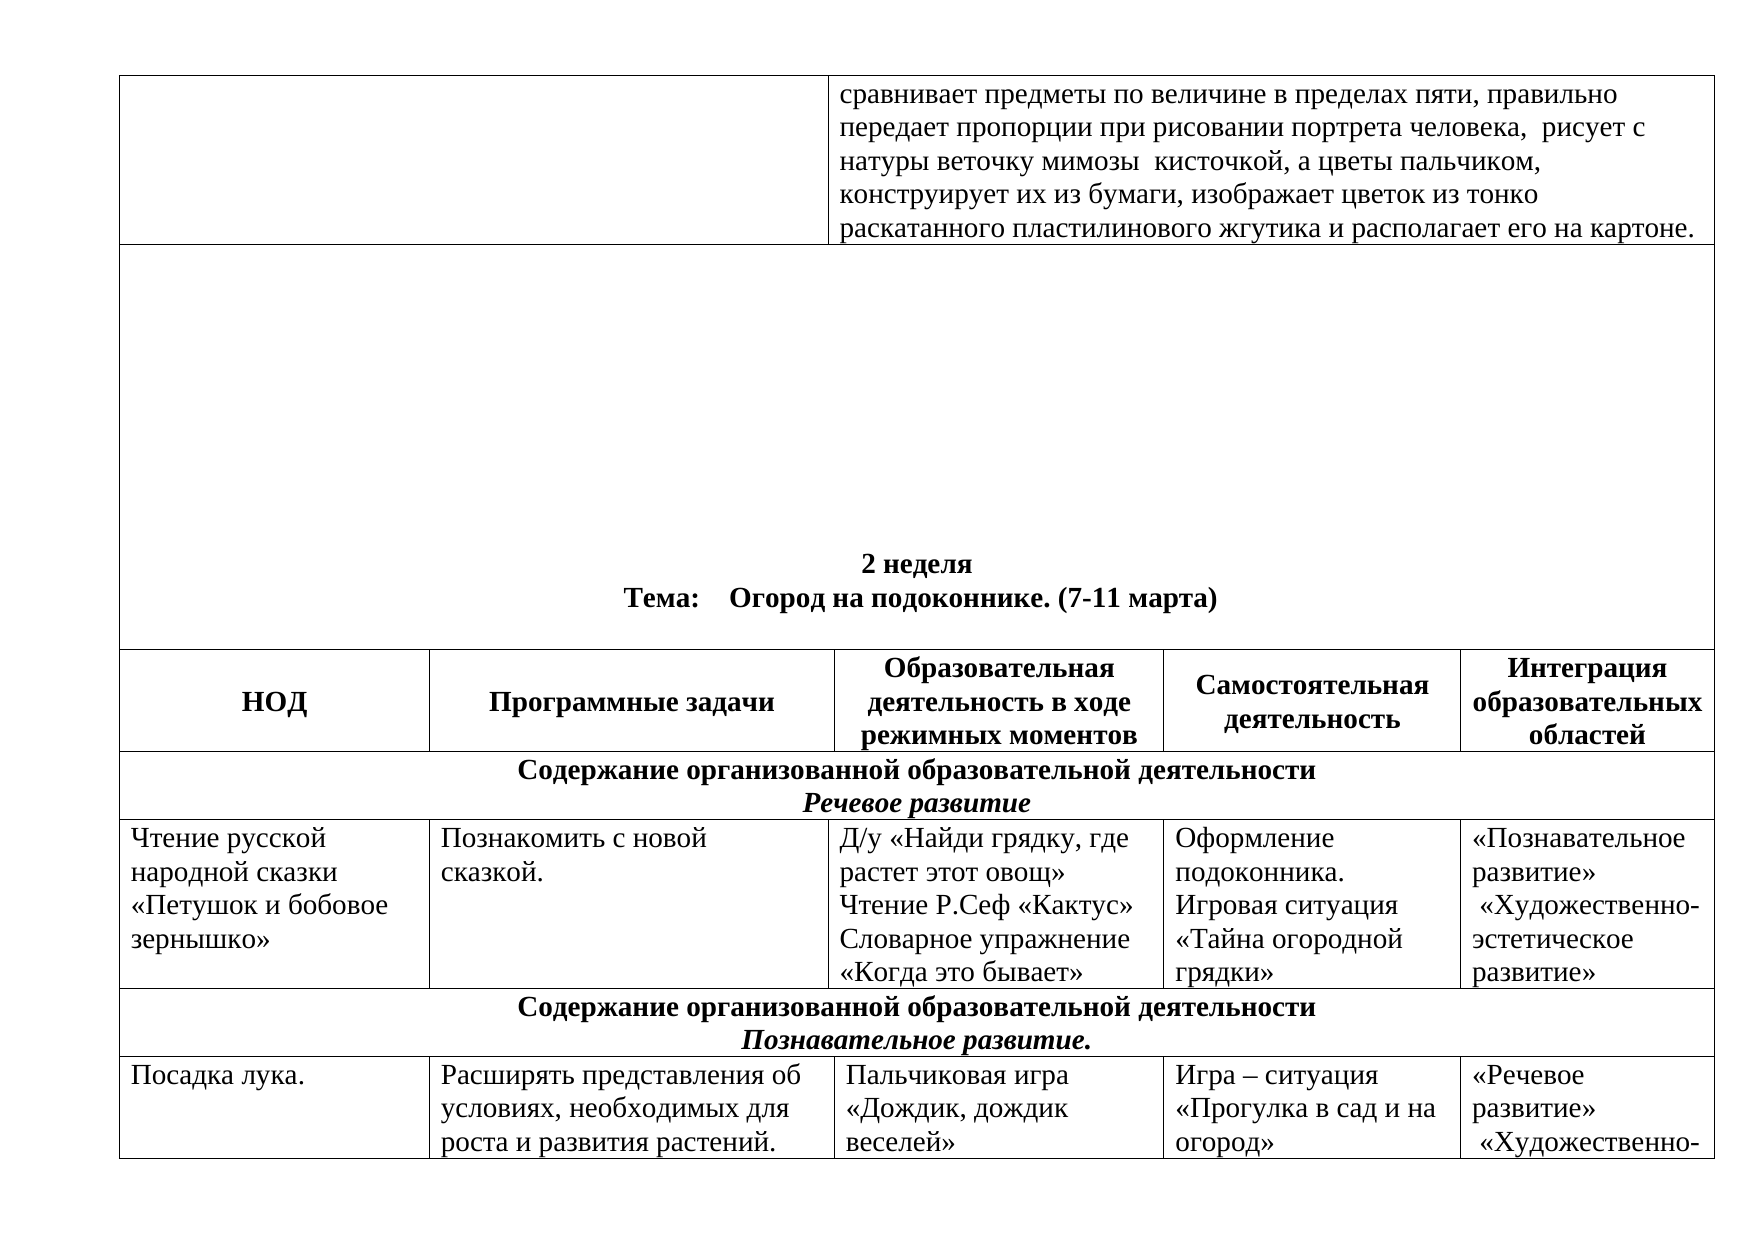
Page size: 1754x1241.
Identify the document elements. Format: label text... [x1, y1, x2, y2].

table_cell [430, 1057, 834, 1158]
table_cell Посадка лука. [120, 1057, 429, 1158]
table_cell Познакомить с новой сказкой. [430, 820, 828, 988]
table_cell Программные задачи [430, 650, 834, 751]
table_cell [835, 1057, 1163, 1158]
table_cell Оформление подоконника. Игровая ситуация «Тайна огородной грядки» [1164, 820, 1460, 988]
table_cell Интеграция образовательных областей [1461, 650, 1714, 751]
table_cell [1461, 1057, 1714, 1158]
table_cell 2 неделя Тема: Огород на подоконнике. (7-11 марта) [120, 245, 1714, 649]
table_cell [1164, 1057, 1460, 1158]
table_cell Содержание организованной образовательной деятельности Речевое развитие [120, 752, 1714, 819]
table_cell Д/у «Найди грядку, где растет этот овощ» Чтение Р.Сеф «Кактус» Словарное упражнение «Когда это бывает» [829, 820, 1163, 988]
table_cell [120, 76, 828, 244]
table_cell Образовательная деятельность в ходе режимных моментов [835, 650, 1163, 751]
table_cell «Познавательное развитие» «Художественно-эстетическое развитие» [1461, 820, 1714, 988]
table_cell Чтение русской народной сказки «Петушок и бобовое зернышко» [120, 820, 429, 988]
table_cell Самостоятельная деятельность [1164, 650, 1460, 751]
table_cell Содержание организованной образовательной деятельности Познавательное развитие. [120, 989, 1714, 1056]
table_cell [829, 76, 1714, 244]
table_cell НОД [120, 650, 429, 751]
